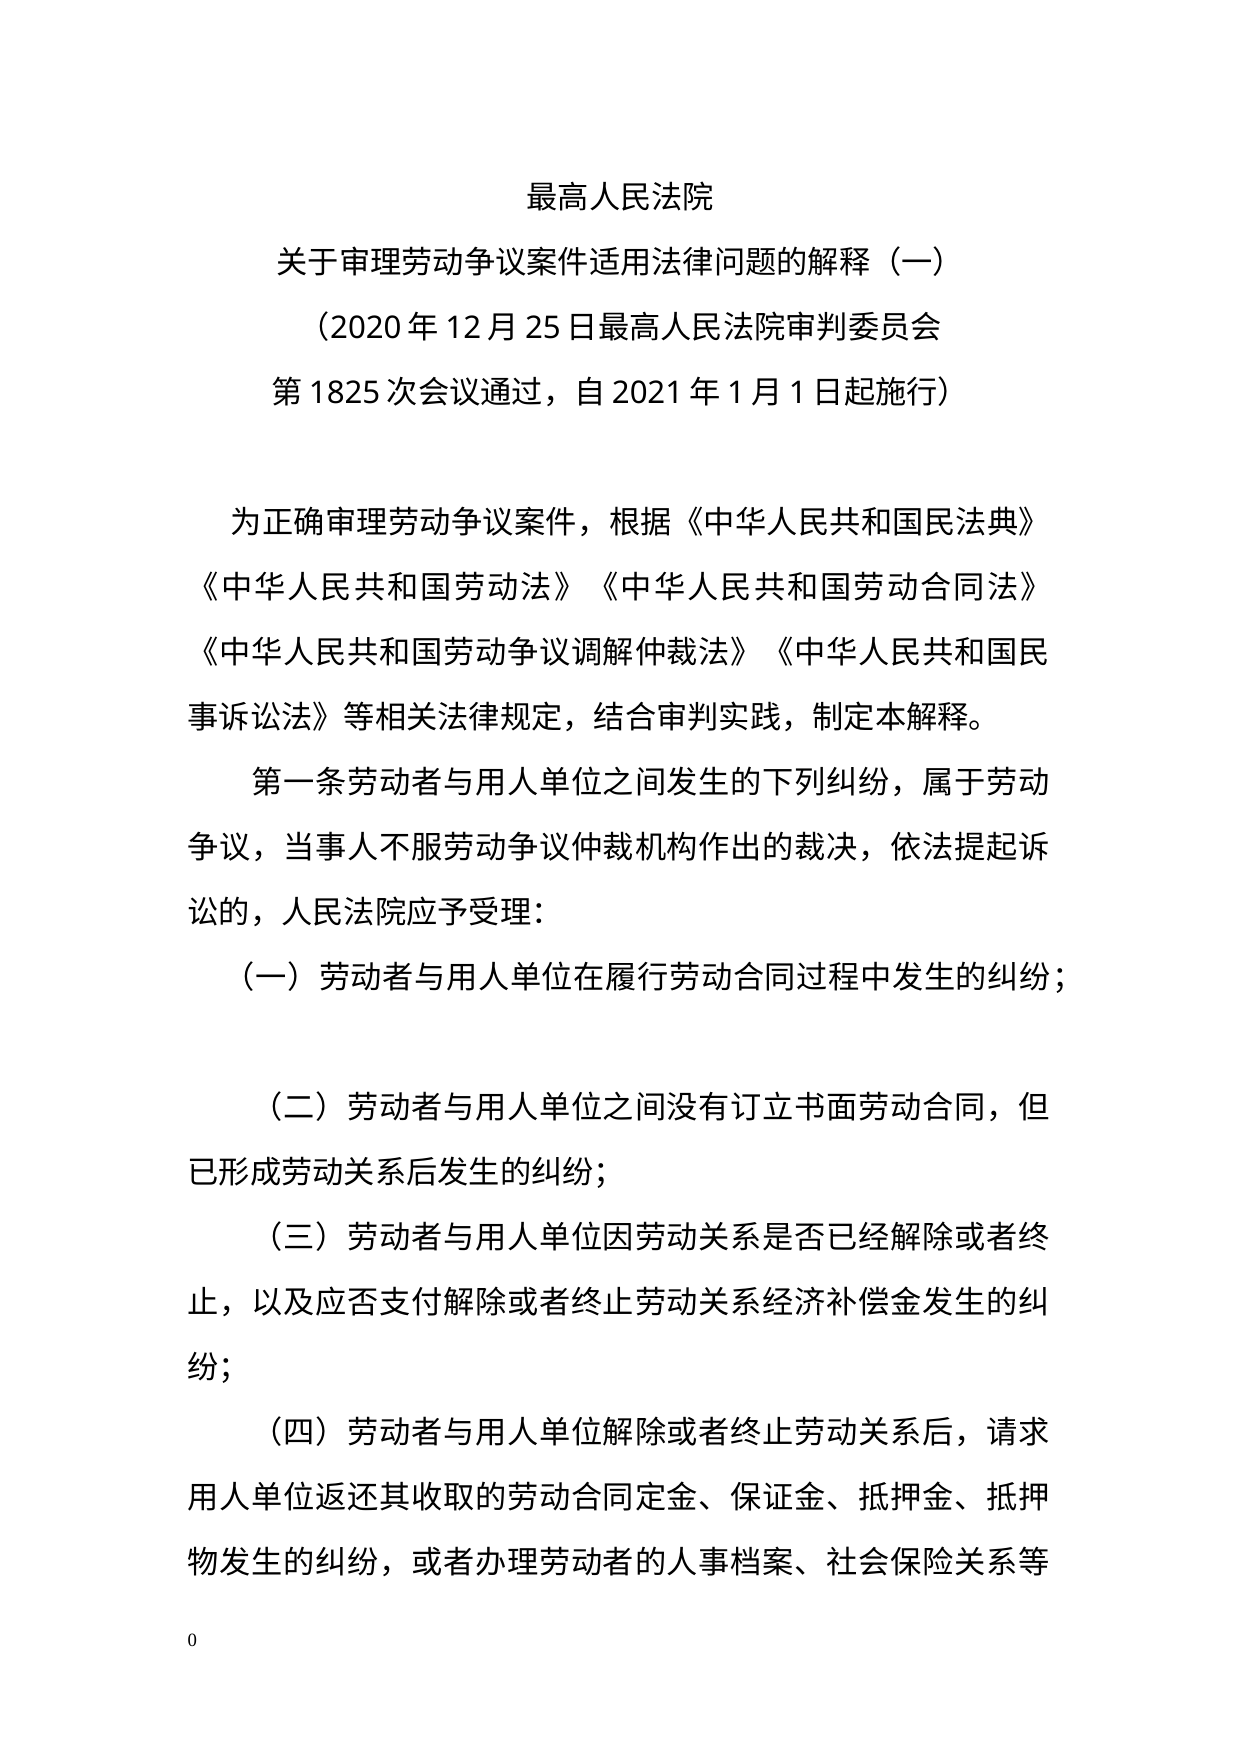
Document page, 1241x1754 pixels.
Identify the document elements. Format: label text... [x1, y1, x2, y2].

text 最高人民法院 [187, 162, 1053, 227]
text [187, 1397, 1053, 1592]
text （三）劳动者与用人单位因劳动关系是否已经解除或者终止，以及应否支付解除或者终止劳动关系经济补偿金发生的纠纷； [187, 1202, 1053, 1397]
text 第1825次会议通过，自2021年1月1日起施行） [187, 357, 1053, 422]
text 第一条劳动者与用人单位之间发生的下列纠纷，属于劳动争议，当事人不服劳动争议仲裁机构作出的裁决，依法提起诉讼的，人民法院应予受理： [187, 747, 1053, 942]
text 为正确审理劳动争议案件，根据《中华人民共和国民法典》《中华人民共和国劳动法》《中华人民共和国劳动合同法》《中华人民共和国劳动争议调解仲裁法》《中华人民共和国民事诉讼法》等相关法律规定，结合审判实践，制定本解释。 [187, 487, 1053, 747]
text （2020年12月25日最高人民法院审判委员会 [187, 292, 1053, 357]
text 关于审理劳动争议案件适用法律问题的解释（一） [187, 227, 1053, 292]
text （二）劳动者与用人单位之间没有订立书面劳动合同，但已形成劳动关系后发生的纠纷； [187, 1072, 1053, 1202]
text （一）劳动者与用人单位在履行劳动合同过程中发生的纠纷； [187, 942, 1053, 1072]
